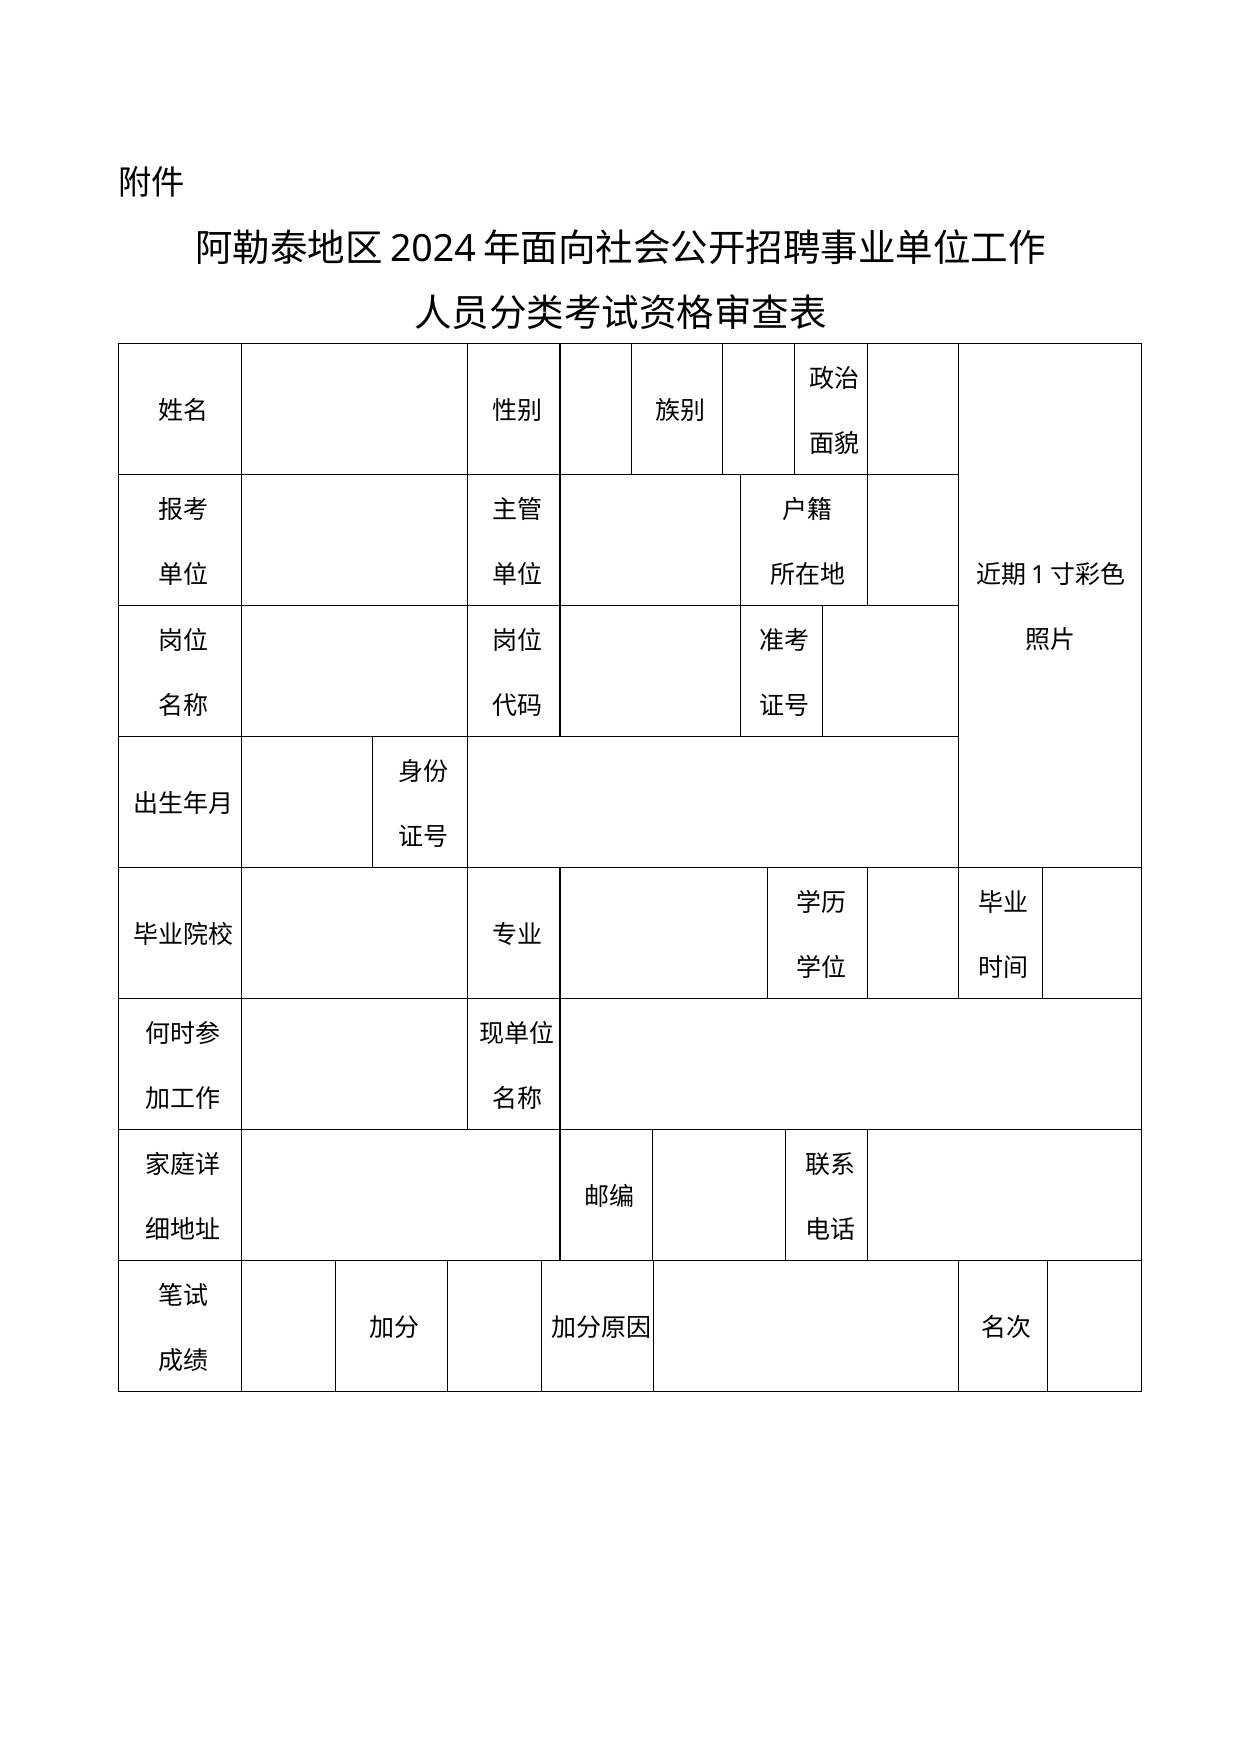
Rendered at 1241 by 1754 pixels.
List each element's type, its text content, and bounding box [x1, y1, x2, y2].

table_cell [868, 868, 958, 998]
table_cell 现单位 名称 [468, 999, 559, 1129]
table_cell [1048, 1261, 1141, 1391]
table_header 近期1寸彩色照片 [959, 344, 1141, 867]
table_cell 家庭详 细地址 [119, 1130, 241, 1260]
table_cell [242, 475, 467, 605]
table_cell [823, 606, 958, 736]
table_header [868, 344, 958, 474]
table_cell 专业 [468, 868, 559, 998]
table_header 姓名 [119, 344, 241, 474]
table_cell [654, 1261, 958, 1391]
table_header 性别 [468, 344, 559, 474]
table_cell 邮编 [561, 1130, 652, 1260]
table_cell [653, 1130, 785, 1260]
table_cell [242, 868, 467, 998]
table_cell [242, 999, 467, 1129]
table_cell [468, 737, 958, 867]
table_cell 何时参 加工作 [119, 999, 241, 1129]
text 阿勒泰地区2024年面向社会公开招聘事业单位工作 [118, 213, 1122, 278]
table_cell 身份 证号 [373, 737, 467, 867]
table_cell 学历 学位 [768, 868, 867, 998]
table_cell [561, 475, 740, 605]
text 人员分类考试资格审查表 [118, 278, 1122, 343]
table_header [561, 344, 631, 474]
table_cell 加分 [336, 1261, 447, 1391]
table_cell 毕业 时间 [959, 868, 1042, 998]
text 附件 [118, 148, 1122, 213]
table_cell [561, 868, 767, 998]
table_cell 准考 证号 [741, 606, 822, 736]
table_cell [242, 1261, 335, 1391]
table_cell 加分原因 [542, 1261, 653, 1391]
table_cell 笔试 成绩 [119, 1261, 241, 1391]
table_cell [868, 1130, 1141, 1260]
table_cell 主管 单位 [468, 475, 559, 605]
table_cell [561, 999, 1141, 1129]
table_header 政治 面貌 [795, 344, 867, 474]
table_cell [561, 606, 740, 736]
table_cell [242, 737, 372, 867]
table_cell 出生年月 [119, 737, 241, 867]
table_header [723, 344, 794, 474]
table_cell 岗位 代码 [468, 606, 559, 736]
table_cell 名次 [959, 1261, 1047, 1391]
table_cell [868, 475, 958, 605]
table_cell [242, 1130, 559, 1260]
table_cell 毕业院校 [119, 868, 241, 998]
table_cell [1043, 868, 1141, 998]
table_cell 岗位 名称 [119, 606, 241, 736]
table_cell [448, 1261, 541, 1391]
table_header [242, 344, 467, 474]
table_cell [242, 606, 467, 736]
table_cell 户籍 所在地 [741, 475, 867, 605]
table_header 族别 [632, 344, 722, 474]
table_cell 报考 单位 [119, 475, 241, 605]
table_cell 联系 电话 [786, 1130, 867, 1260]
